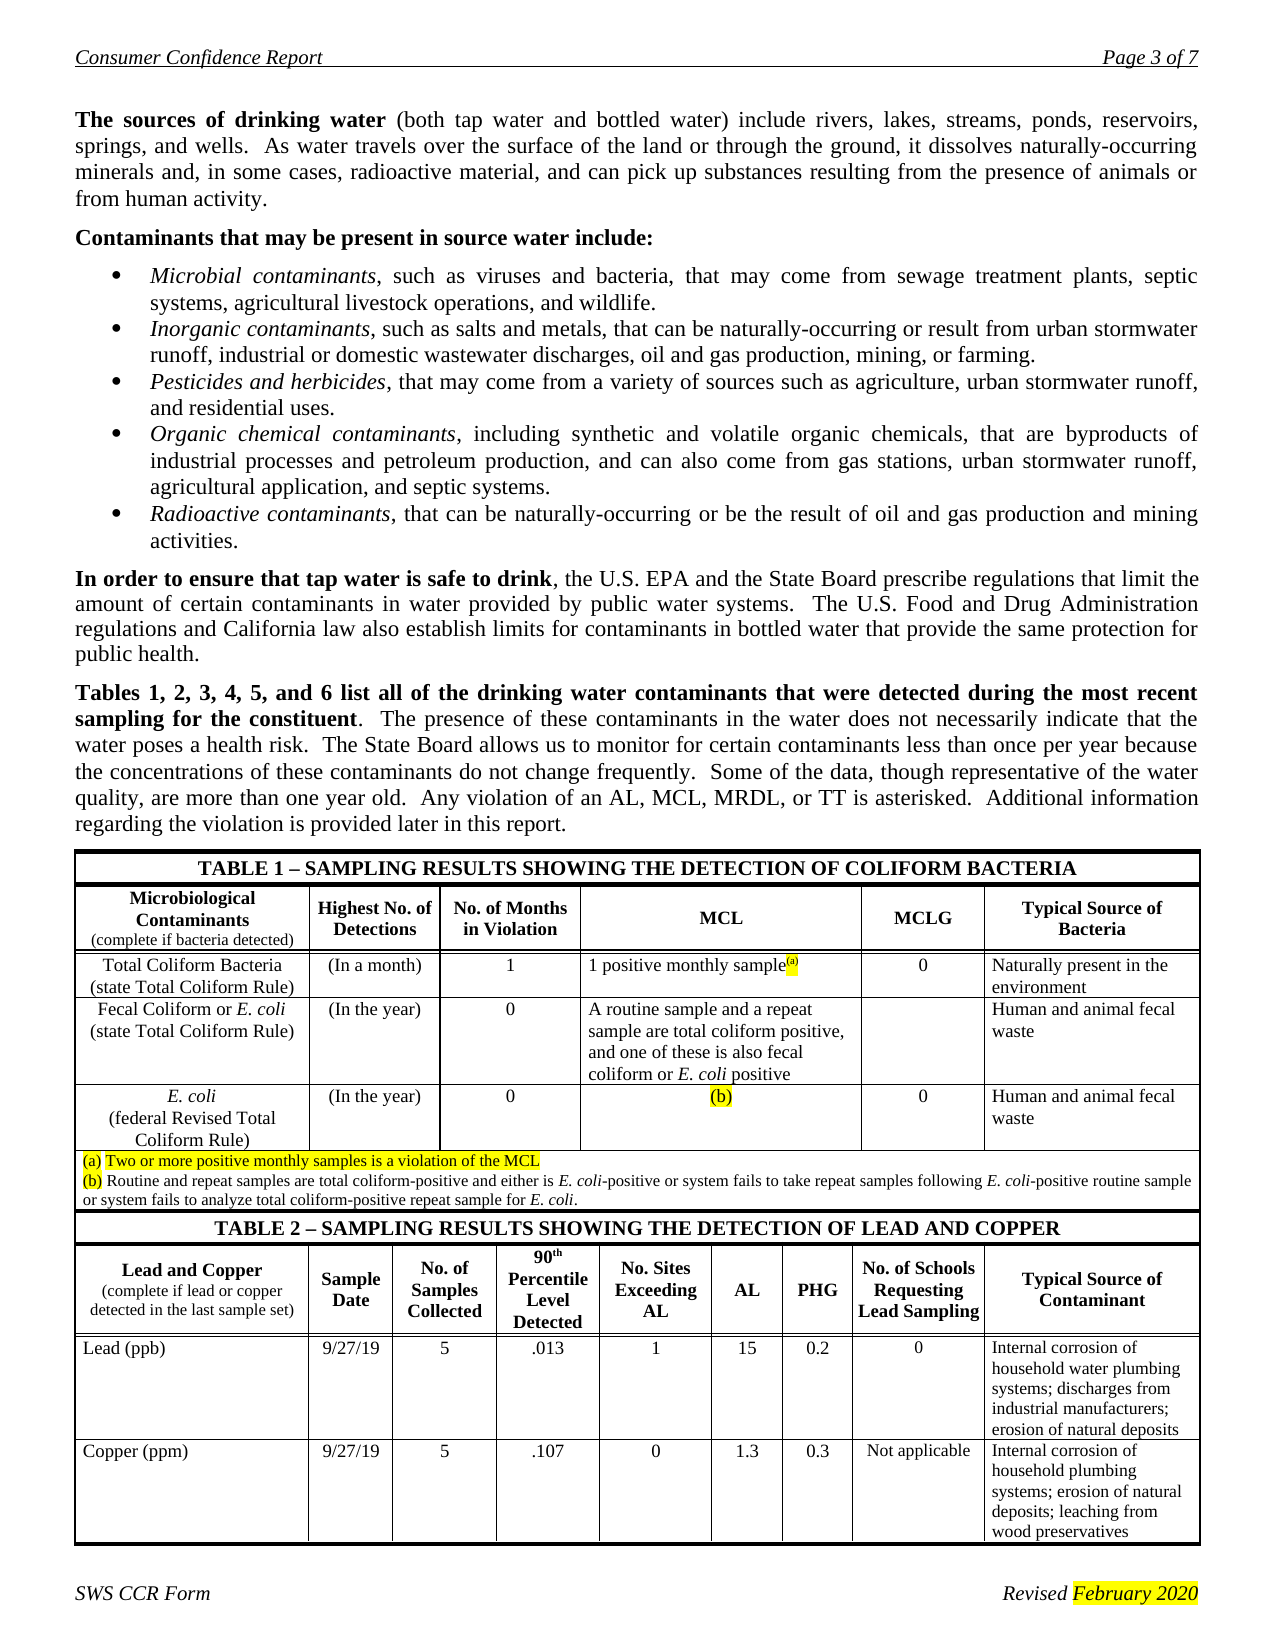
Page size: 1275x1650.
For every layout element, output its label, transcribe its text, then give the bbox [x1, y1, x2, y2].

table_cell Naturally present in the environment [985, 954, 1199, 997]
table_cell (b) [581, 1085, 861, 1150]
list Radioactive contaminants, that can be naturally-occurring or be the result of oil and gas production and mining activities. [112, 499, 1200, 554]
table_cell No. of Samples Collected [393, 1246, 496, 1332]
table_cell No. of Schools Requesting Lead Sampling [853, 1246, 984, 1332]
table_cell 90th Percentile Level Detected [497, 1246, 599, 1332]
text The sources of drinking water (both tap water and bottled water) include rivers, lakes, streams, ponds, reservoirs, springs, and wells. As water travels over the surface of the land or through the ground, it dissolves naturally-occurring minerals and, in some cases, radioactive material, and can pick up substances resulting from the presence of animals or from human activity. [75, 106, 1200, 211]
table_cell Lead (ppb) [76, 1337, 308, 1439]
table_cell MCLG [862, 887, 984, 949]
table_cell Highest No. of Detections [310, 887, 439, 949]
table_header Table 1 – SAMPLING RESULTS SHOWING the detection of coliform bacteria [76, 854, 1199, 882]
table_cell 9/27/19 [309, 1337, 392, 1439]
table_cell 1 [600, 1337, 711, 1439]
table_cell A routine sample and a repeat sample are total coliform positive, and one of these is also fecal coliform or E. coli positive [581, 998, 861, 1084]
list Organic chemical contaminants, including synthetic and volatile organic chemicals, that are byproducts of industrial processes and petroleum production, and can also come from gas stations, urban stormwater runoff, agricultural application, and septic systems. [112, 421, 1200, 499]
table_cell Copper (ppm) [76, 1440, 308, 1541]
table_cell Sample Date [309, 1246, 392, 1332]
list Inorganic contaminants, such as salts and metals, that can be naturally-occurring or result from urban stormwater runoff, industrial or domestic wastewater discharges, oil and gas production, mining, or farming. [112, 315, 1200, 368]
table_cell 0.3 [783, 1440, 852, 1541]
table_cell 0 [600, 1440, 711, 1541]
table_cell Internal corrosion of household plumbing systems; erosion of natural deposits; leaching from wood preservatives [985, 1440, 1199, 1541]
table_cell Typical Source of Bacteria [985, 887, 1199, 949]
table_cell 15 [712, 1337, 782, 1439]
table_cell Human and animal fecal waste [985, 1085, 1199, 1150]
text Contaminants that may be present in source water include: [75, 223, 1200, 250]
list Pesticides and herbicides, that may come from a variety of sources such as agriculture, urban stormwater runoff, and residential uses. [112, 368, 1200, 421]
table_cell 9/27/19 [309, 1440, 392, 1541]
table_cell No. Sites Exceeding AL [600, 1246, 711, 1332]
table_cell Lead and Copper (complete if lead or copper detected in the last sample set) [76, 1246, 308, 1332]
table_cell Total Coliform Bacteria (state Total Coliform Rule) [76, 954, 309, 997]
table_cell .107 [497, 1440, 599, 1541]
table_cell MCL [581, 887, 861, 949]
table_cell Fecal Coliform or E. coli (state Total Coliform Rule) [76, 998, 309, 1084]
table_cell No. of Months in Violation [441, 887, 580, 949]
table_cell Internal corrosion of household water plumbing systems; discharges from industrial manufacturers; erosion of natural deposits [985, 1337, 1199, 1439]
table_cell (In the year) [310, 1085, 439, 1150]
table_cell [712, 1246, 782, 1332]
table_cell 0 [853, 1337, 984, 1439]
table_cell 0 [862, 1085, 984, 1150]
table_cell 5 [393, 1440, 496, 1541]
table_cell (In the year) [310, 998, 439, 1084]
text In order to ensure that tap water is safe to drink, the U.S. EPA and the State Board prescribe regulations that limit the amount of certain contaminants in water provided by public water systems. The U.S. Food and Drug Administration regulations and California law also establish limits for contaminants in bottled water that provide the same protection for public health. [75, 566, 1200, 666]
table_cell 0 [862, 954, 984, 997]
table_cell 1.3 [712, 1440, 782, 1541]
table_cell 1 positive monthly sample(a) [581, 954, 861, 997]
table_cell 0 [441, 1085, 580, 1150]
table_cell E. coli (federal Revised Total Coliform Rule) [76, 1085, 309, 1150]
table_cell (a) Two or more positive monthly samples is a violation of the MCL (b) Routine and repeat samples are total coliform-positive and either is E. coli-positive or system fails to take repeat samples following E. coli-positive routine sample or system fails to analyze total coliform-positive repeat sample for E. coli. [76, 1151, 1199, 1209]
table_cell PHG [783, 1246, 852, 1332]
table_cell 1 [441, 954, 580, 997]
table_cell 5 [393, 1337, 496, 1439]
table_cell Table 2 – SAMPLING RESULTS SHOWING THE detection of Lead and copper [76, 1213, 1199, 1242]
text Tables 1, 2, 3, 4, 5, and 6 list all of the drinking water contaminants that were detected during the most recent sampling for the constituent. The presence of these contaminants in the water does not necessarily indicate that the water poses a health risk. The State Board allows us to monitor for certain contaminants less than once per year because the concentrations of these contaminants do not change frequently. Some of the data, though representative of the water quality, are more than one year old. Any violation of an AL, MCL, MRDL, or TT is asterisked. Additional information regarding the violation is provided later in this report. [75, 679, 1200, 837]
table_cell Human and animal fecal waste [985, 998, 1199, 1084]
table_cell Microbiological Contaminants (complete if bacteria detected) [76, 887, 309, 949]
table_cell Not applicable [853, 1440, 984, 1541]
table_cell Typical Source of Contaminant [985, 1246, 1199, 1332]
table_cell 0 [441, 998, 580, 1084]
list Microbial contaminants, such as viruses and bacteria, that may come from sewage treatment plants, septic systems, agricultural livestock operations, and wildlife. [112, 262, 1200, 315]
table_cell .013 [497, 1337, 599, 1439]
table_cell 0.2 [783, 1337, 852, 1439]
table_cell [862, 998, 984, 1084]
table_cell (In a month) [310, 954, 439, 997]
